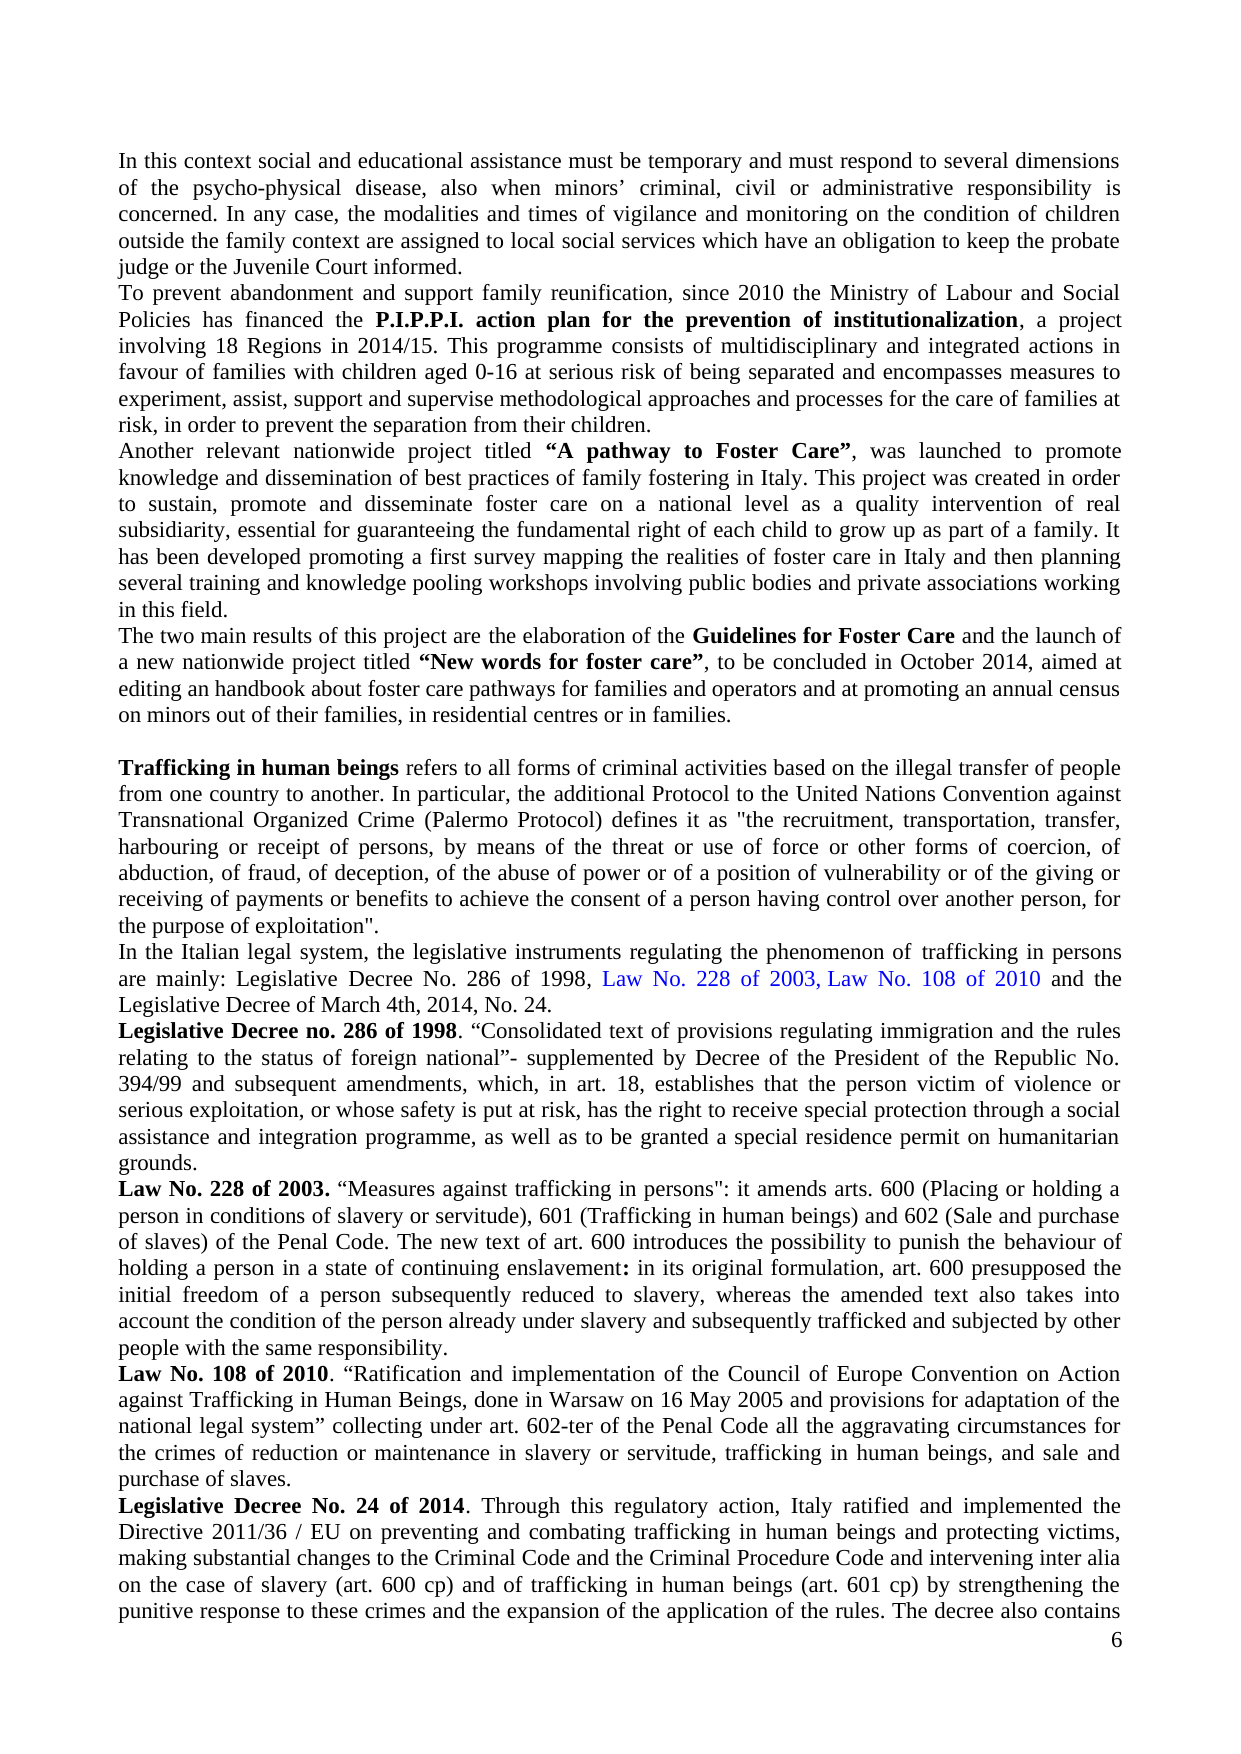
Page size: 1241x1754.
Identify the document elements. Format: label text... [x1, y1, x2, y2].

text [118, 1492, 1122, 1623]
text Law No. 228 of 2003. “Measures against trafficking in persons": it amends arts. 600 (Placing or holding a person in conditions of slavery or servitude), 601 (Trafficking in human beings) and 602 (Sale and purchase of slaves) of the Penal Code. The new text of art. 600 introduces the possibility to punish the behaviour of holding a person in a state of continuing enslavement: in its original formulation, art. 600 presupposed the initial freedom of a person subsequently reduced to slavery, whereas the amended text also takes into account the condition of the person already under slavery and subsequently trafficked and subjected by other people with the same responsibility. [118, 1175, 1122, 1360]
text In the Italian legal system, the legislative instruments regulating the phenomenon of trafficking in persons are mainly: Legislative Decree No. 286 of 1998, Law No. 228 of 2003, Law No. 108 of 2010 and the Legislative Decree of March 4th, 2014, No. 24. [118, 938, 1122, 1017]
text Law No. 108 of 2010. “Ratification and implementation of the Council of Europe Convention on Action against Trafficking in Human Beings, done in Warsaw on 16 May 2005 and provisions for adaptation of the national legal system” collecting under art. 602-ter of the Penal Code all the aggravating circumstances for the crimes of reduction or maintenance in slavery or servitude, trafficking in human beings, and sale and purchase of slaves. [118, 1360, 1122, 1492]
text Another relevant nationwide project titled “A pathway to Foster Care”, was launched to promote knowledge and dissemination of best practices of family fostering in Italy. This project was created in order to sustain, promote and disseminate foster care on a national level as a quality intervention of real subsidiarity, essential for guaranteeing the fundamental right of each child to grow up as part of a family. It has been developed promoting a first survey mapping the realities of foster care in Italy and then planning several training and knowledge pooling workshops involving public bodies and private associations working in this field. [118, 437, 1122, 622]
text To prevent abandonment and support family reunification, since 2010 the Ministry of Labour and Social Policies has financed the P.I.P.P.I. action plan for the prevention of institutionalization, a project involving 18 Regions in 2014/15. This programme consists of multidisciplinary and integrated actions in favour of families with children aged 0-16 at serious risk of being separated and encompasses measures to experiment, assist, support and supervise methodological approaches and processes for the care of families at risk, in order to prevent the separation from their children. [118, 279, 1122, 437]
text Legislative Decree no. 286 of 1998. “Consolidated text of provisions regulating immigration and the rules relating to the status of foreign national”- supplemented by Decree of the President of the Republic No. 394/99 and subsequent amendments, which, in art. 18, establishes that the person victim of violence or serious exploitation, or whose safety is put at risk, has the right to receive special protection through a social assistance and integration programme, as well as to be granted a special residence permit on humanitarian grounds. [118, 1017, 1122, 1175]
text Trafficking in human beings refers to all forms of criminal activities based on the illegal transfer of people from one country to another. In particular, the additional Protocol to the United Nations Convention against Transnational Organized Crime (Palermo Protocol) defines it as "the recruitment, transportation, transfer, harbouring or receipt of persons, by means of the threat or use of force or other forms of coercion, of abduction, of fraud, of deception, of the abuse of power or of a position of vulnerability or of the giving or receiving of payments or benefits to achieve the consent of a person having control over another person, for the purpose of exploitation". [118, 754, 1122, 938]
text The two main results of this project are the elaboration of the Guidelines for Foster Care and the launch of a new nationwide project titled “New words for foster care”, to be concluded in October 2014, aimed at editing an handbook about foster care pathways for families and operators and at promoting an annual census on minors out of their families, in residential centres or in families. [118, 622, 1122, 727]
text In this context social and educational assistance must be temporary and must respond to several dimensions of the psycho-physical disease, also when minors’ criminal, civil or administrative responsibility is concerned. In any case, the modalities and times of vigilance and monitoring on the condition of children outside the family context are assigned to local social services which have an obligation to keep the probate judge or the Juvenile Court informed. [118, 148, 1122, 279]
